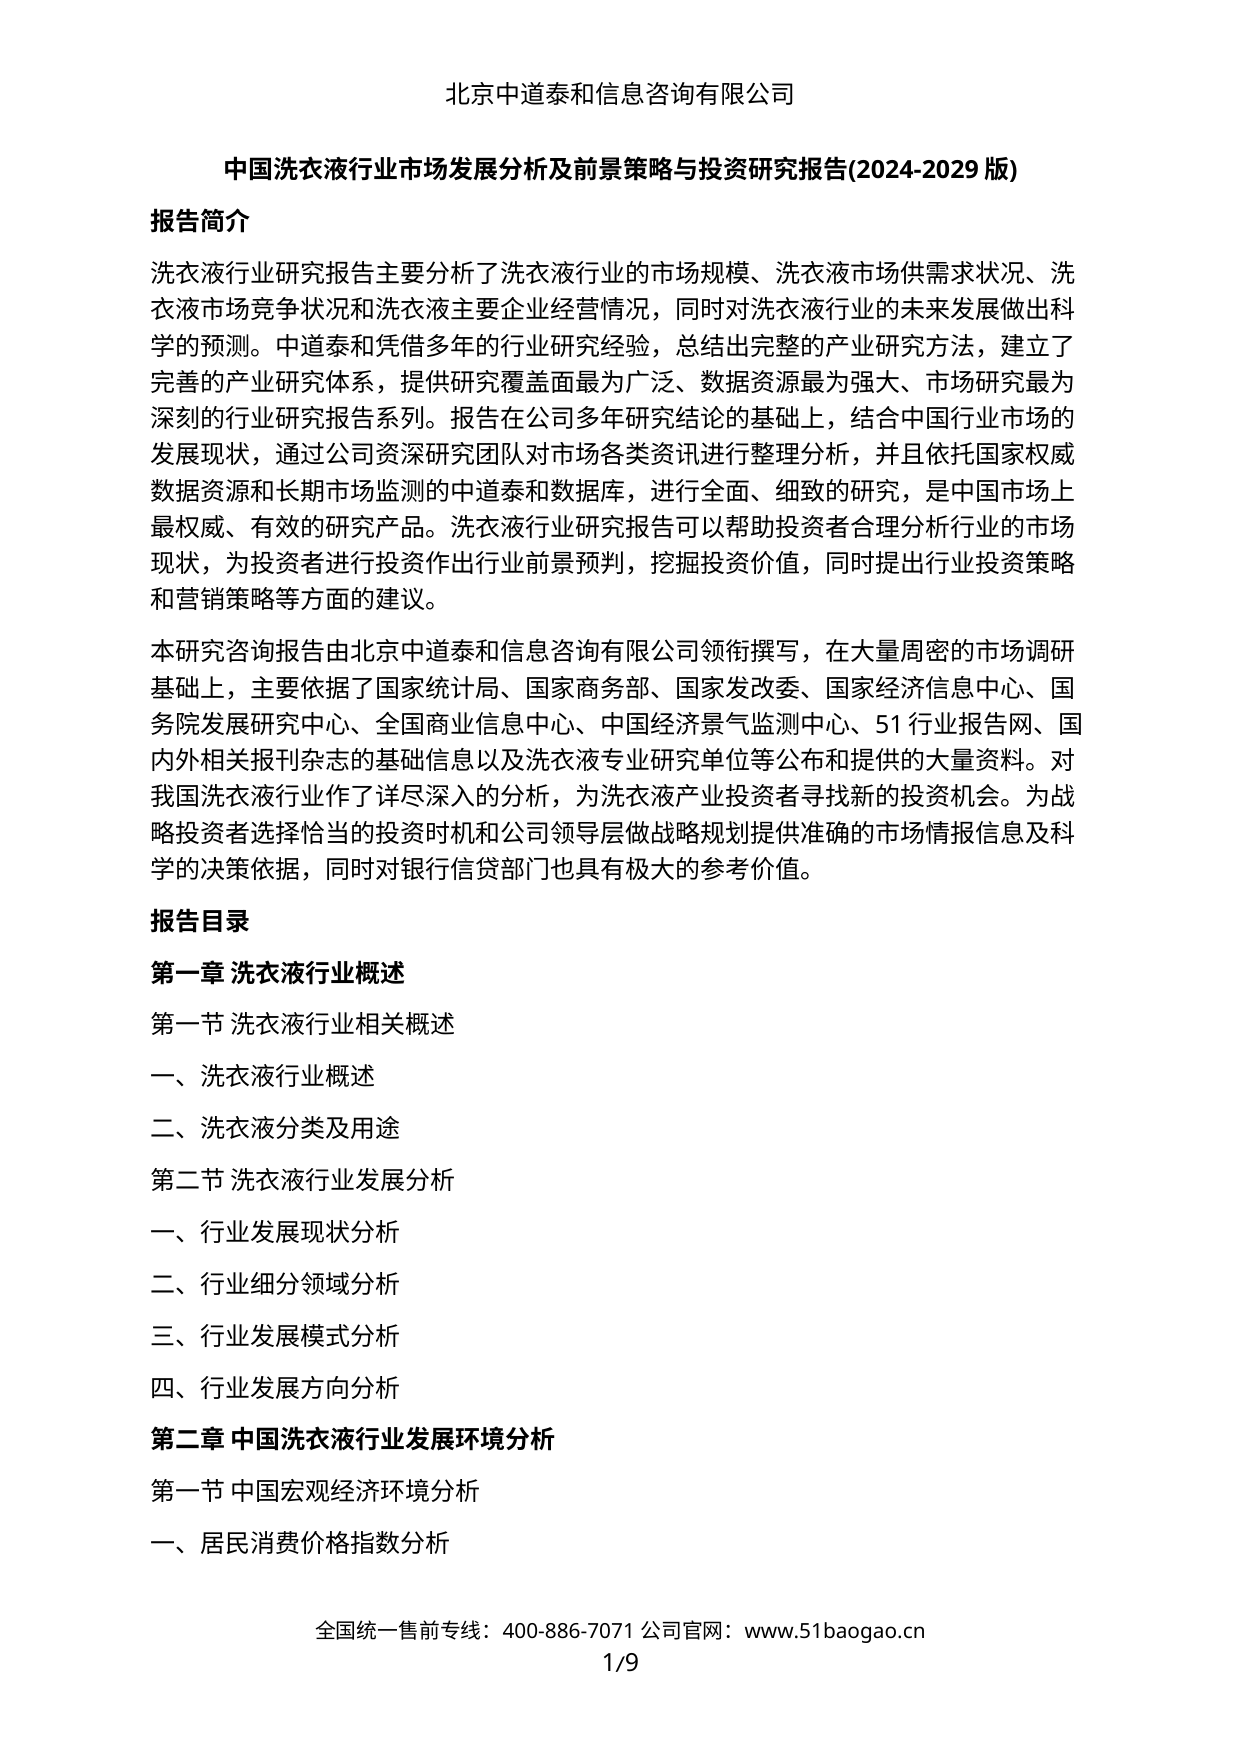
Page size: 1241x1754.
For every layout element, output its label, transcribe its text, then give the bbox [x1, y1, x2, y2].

text 一、洗衣液行业概述 [150, 1057, 1090, 1093]
text 一、居民消费价格指数分析 [150, 1524, 1090, 1560]
text 二、行业细分领域分析 [150, 1264, 1090, 1301]
text 报告简介 [150, 202, 1090, 238]
text 中国洗衣液行业市场发展分析及前景策略与投资研究报告(2024-2029版) [150, 150, 1090, 186]
text 第一节 洗衣液行业相关概述 [150, 1005, 1090, 1041]
text 一、行业发展现状分析 [150, 1212, 1090, 1249]
text 洗衣液行业研究报告主要分析了洗衣液行业的市场规模、洗衣液市场供需求状况、洗衣液市场竞争状况和洗衣液主要企业经营情况，同时对洗衣液行业的未来发展做出科学的预测。中道泰和凭借多年的行业研究经验，总结出完整的产业研究方法，建立了完善的产业研究体系，提供研究覆盖面最为广泛、数据资源最为强大、市场研究最为深刻的行业研究报告系列。报告在公司多年研究结论的基础上，结合中国行业市场的发展现状，通过公司资深研究团队对市场各类资讯进行整理分析，并且依托国家权威数据资源和长期市场监测的中道泰和数据库，进行全面、细致的研究，是中国市场上最权威、有效的研究产品。洗衣液行业研究报告可以帮助投资者合理分析行业的市场现状，为投资者进行投资作出行业前景预判，挖掘投资价值，同时提出行业投资策略和营销策略等方面的建议。 [150, 254, 1090, 616]
text 第一节 中国宏观经济环境分析 [150, 1472, 1090, 1508]
text 第一章 洗衣液行业概述 [150, 953, 1090, 989]
text 本研究咨询报告由北京中道泰和信息咨询有限公司领衔撰写，在大量周密的市场调研基础上，主要依据了国家统计局、国家商务部、国家发改委、国家经济信息中心、国务院发展研究中心、全国商业信息中心、中国经济景气监测中心、51行业报告网、国内外相关报刊杂志的基础信息以及洗衣液专业研究单位等公布和提供的大量资料。对我国洗衣液行业作了详尽深入的分析，为洗衣液产业投资者寻找新的投资机会。为战略投资者选择恰当的投资时机和公司领导层做战略规划提供准确的市场情报信息及科学的决策依据，同时对银行信贷部门也具有极大的参考价值。 [150, 632, 1090, 886]
text 四、行业发展方向分析 [150, 1368, 1090, 1404]
text 报告目录 [150, 901, 1090, 937]
text 二、洗衣液分类及用途 [150, 1109, 1090, 1145]
text 第二章 中国洗衣液行业发展环境分析 [150, 1420, 1090, 1456]
text 第二节 洗衣液行业发展分析 [150, 1161, 1090, 1197]
text 三、行业发展模式分析 [150, 1316, 1090, 1352]
